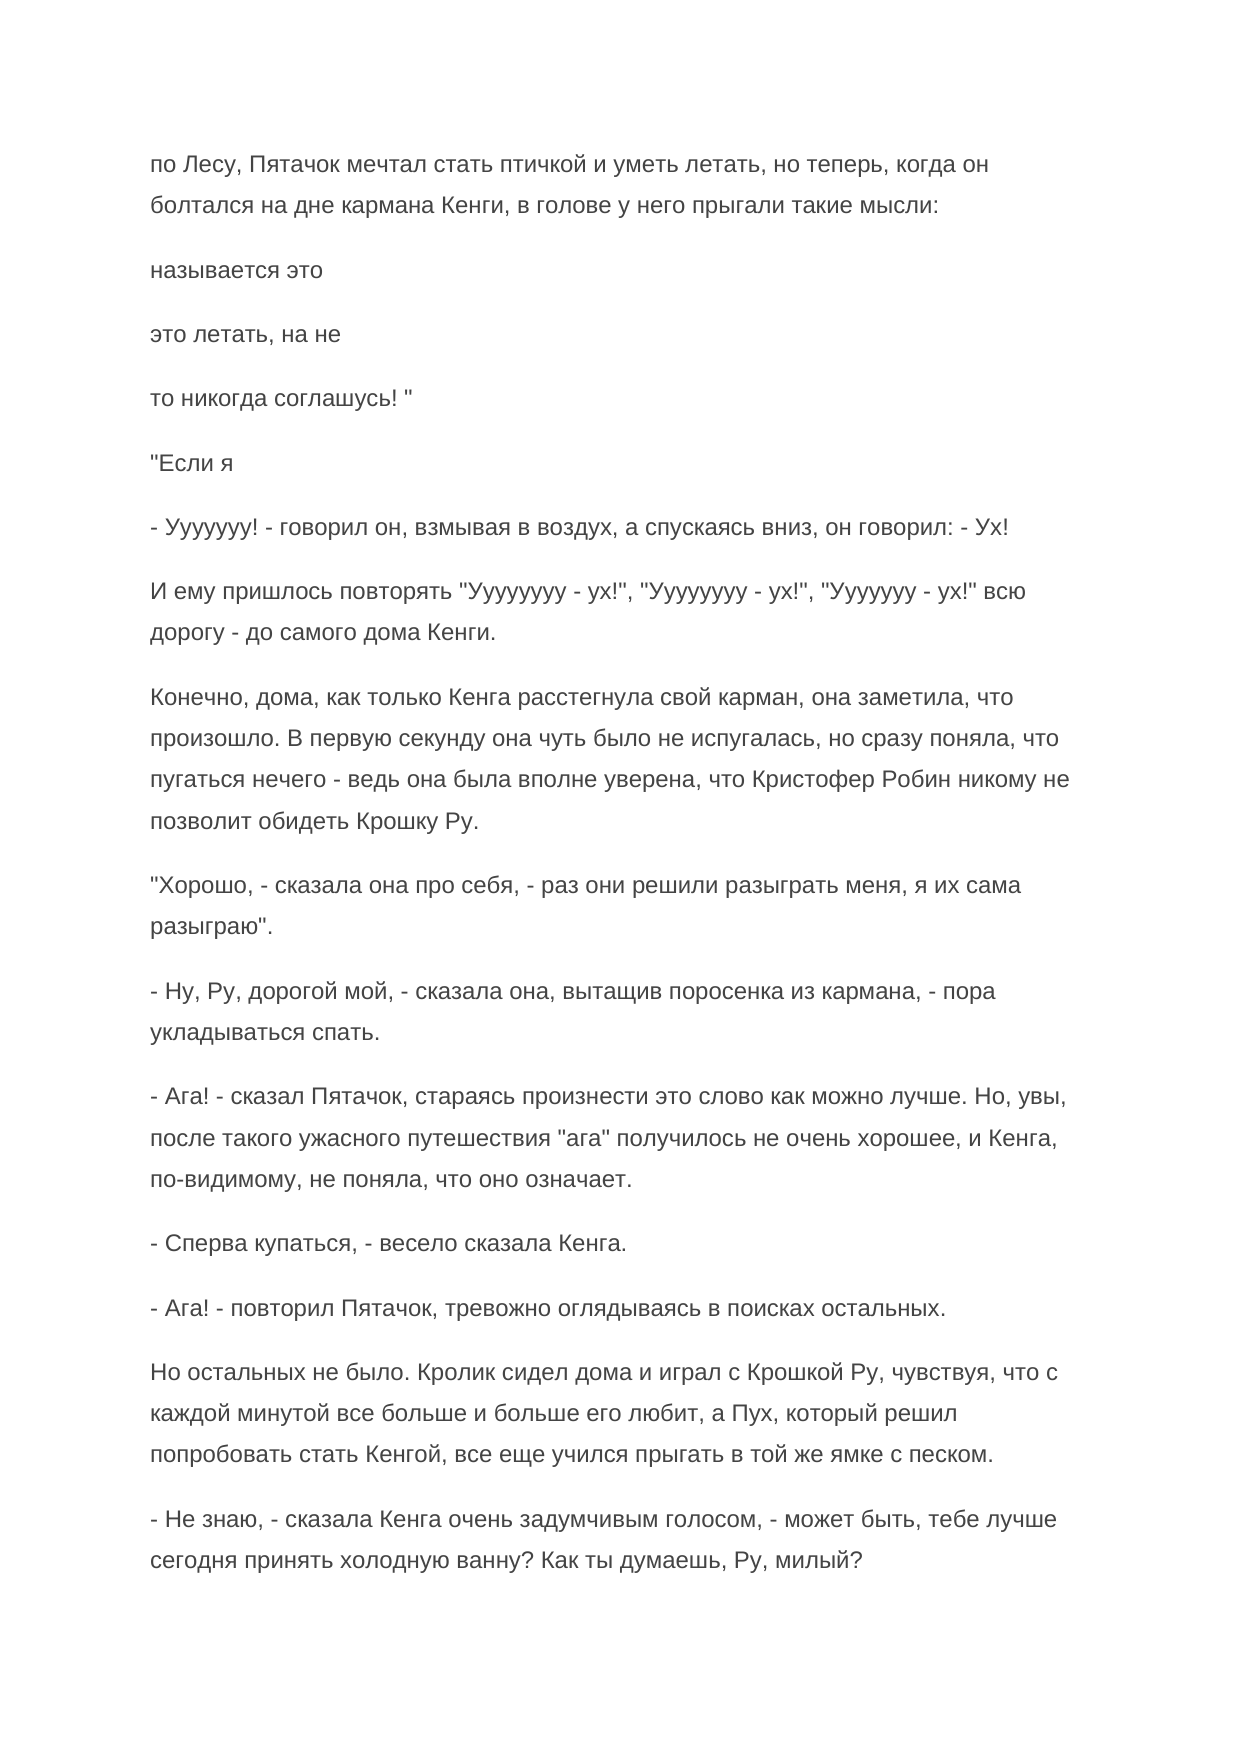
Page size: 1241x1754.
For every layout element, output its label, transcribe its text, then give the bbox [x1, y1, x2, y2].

text - Ууууууу! - говорил он, взмывая в воздух, а спускаясь вниз, он говорил: - Ух! [150, 513, 1090, 540]
text то никогда соглашусь! " [150, 384, 1090, 412]
text - Ага! - сказал Пятачок, стараясь произнести это слово как можно лучше. Но, увы, после такого ужасного путешествия "ага" получилось не очень хорошее, и Кенга, по-видимому, не поняла, что оно означает. [150, 1082, 1090, 1192]
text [150, 150, 1090, 219]
text - Не знаю, - сказала Кенга очень задумчивым голосом, - может быть, тебе лучше сегодня принять холодную ванну? Как ты думаешь, Ру, милый? [150, 1505, 1090, 1574]
text - Сперва купаться, - весело сказала Кенга. [150, 1229, 1090, 1257]
text - Ага! - повторил Пятачок, тревожно оглядываясь в поисках остальных. [150, 1293, 1090, 1321]
text "Если я [150, 448, 1090, 476]
text Конечно, дома, как только Кенга расстегнула свой карман, она заметила, что произошло. В первую секунду она чуть было не испугалась, но сразу поняла, что пугаться нечего - ведь она была вполне уверена, что Кристофер Робин никому не позволит обидеть Крошку Ру. [150, 683, 1090, 834]
text - Ну, Ру, дорогой мой, - сказала она, вытащив поросенка из кармана, - пора укладываться спать. [150, 977, 1090, 1046]
text это летать, на не [150, 320, 1090, 347]
text И ему пришлось повторять "Уууууууу - ух!", "Уууууууу - ух!", "Ууууууу - ух!" всю дорогу - до самого дома Кенги. [150, 577, 1090, 646]
text Но остальных не было. Кролик сидел дома и играл с Крошкой Ру, чувствуя, что с каждой минутой все больше и больше его любит, а Пух, который решил попробовать стать Кенгой, все еще учился прыгать в той же ямке с песком. [150, 1358, 1090, 1468]
text называется это [150, 256, 1090, 283]
text "Хорошо, - сказала она про себя, - раз они решили разыграть меня, я их сама разыграю". [150, 871, 1090, 940]
